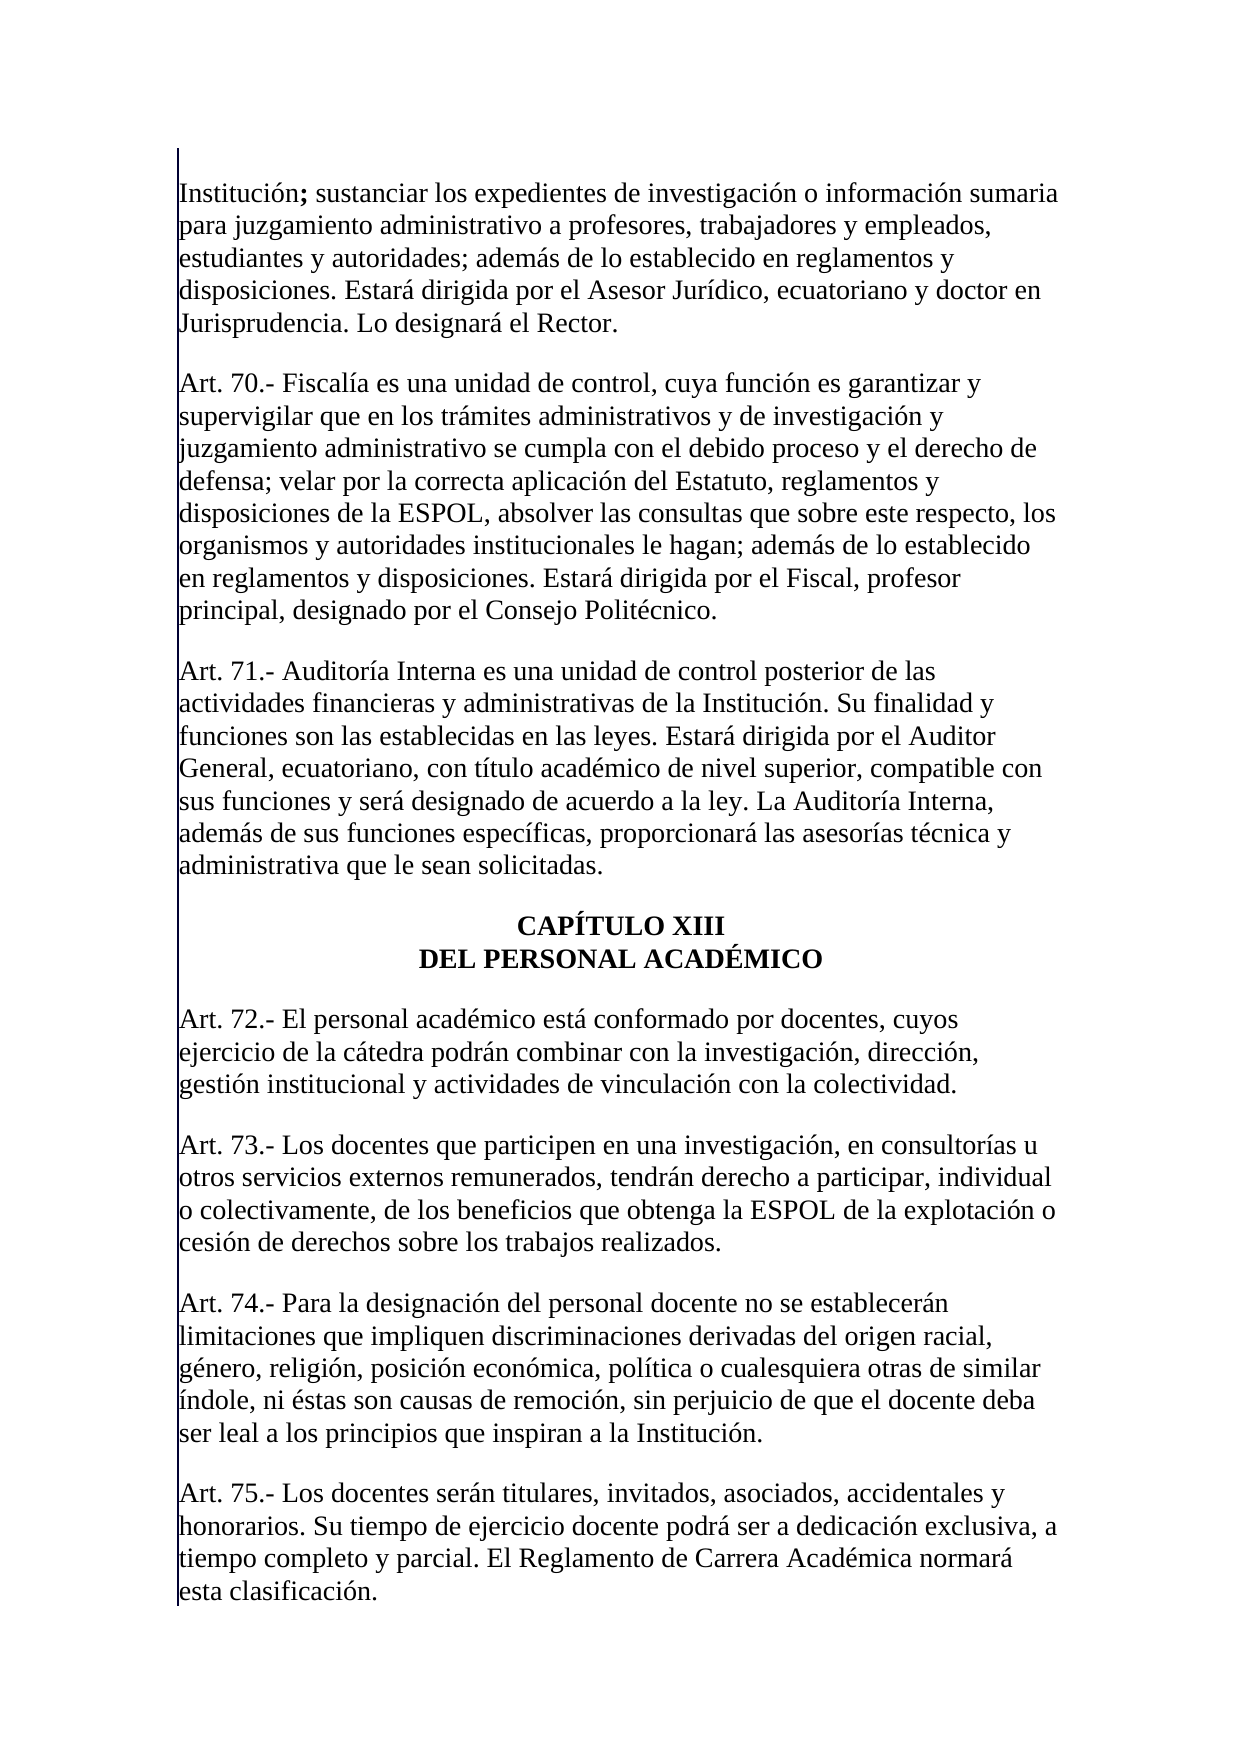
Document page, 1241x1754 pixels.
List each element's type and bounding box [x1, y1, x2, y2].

table_cell [179, 148, 1063, 1606]
